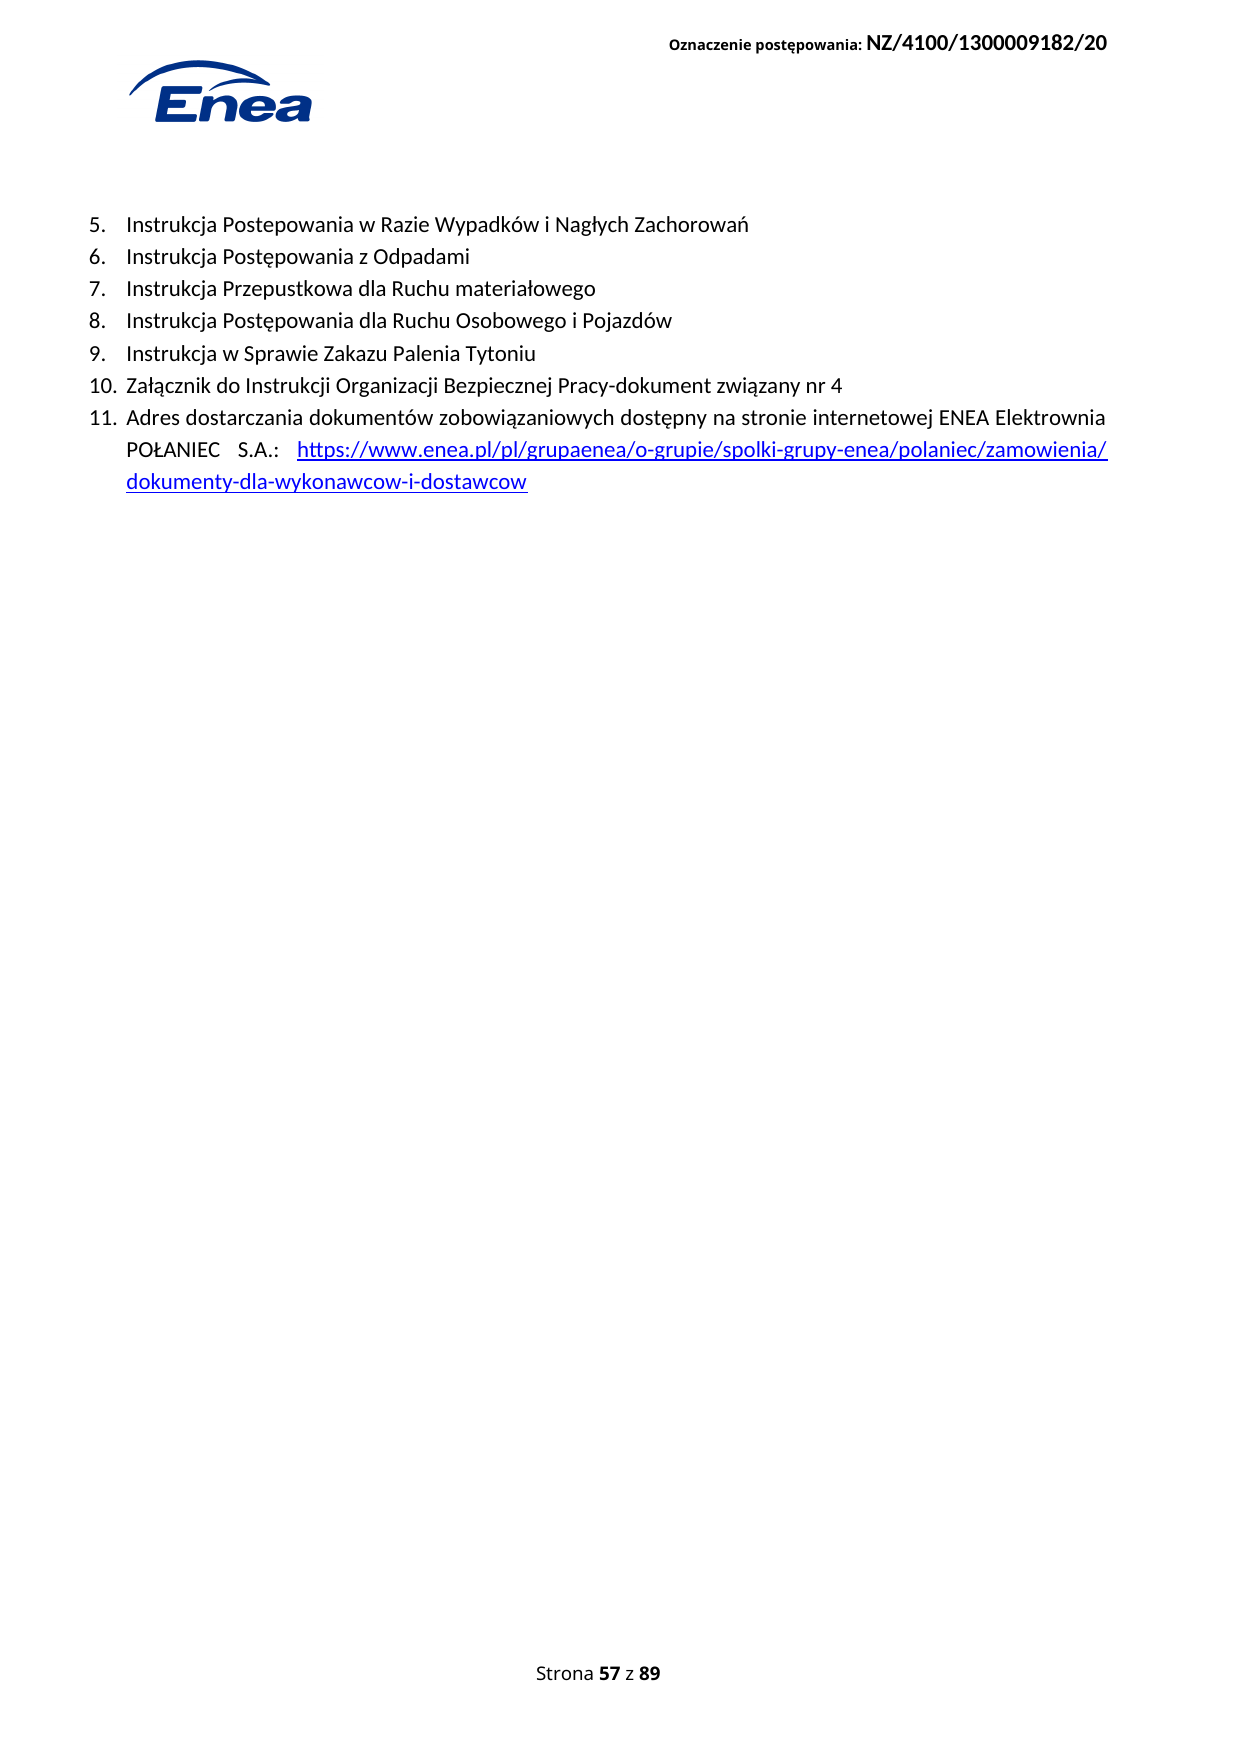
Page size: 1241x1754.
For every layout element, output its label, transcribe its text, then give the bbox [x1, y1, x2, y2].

list Adres dostarczania dokumentów zobowiązaniowych dostępny na stronie internetowej ENEA Elektrownia POŁANIEC S.A.: https://www.enea.pl/pl/grupaenea/o-grupie/spolki-grupy-enea/polaniec/zamowienia/dokumenty-dla-wykonawcow-i-dostawcow [89, 403, 1107, 495]
picture [117, 50, 324, 124]
list Instrukcja Przepustkowa dla Ruchu materiałowego [89, 274, 1107, 302]
list Instrukcja Postępowania dla Ruchu Osobowego i Pojazdów [89, 306, 1107, 334]
list Instrukcja Postępowania z Odpadami [89, 242, 1107, 270]
list Załącznik do Instrukcji Organizacji Bezpiecznej Pracy-dokument związany nr 4 [89, 371, 1107, 399]
list Instrukcja Postepowania w Razie Wypadków i Nagłych Zachorowań [89, 210, 1107, 238]
list Instrukcja w Sprawie Zakazu Palenia Tytoniu [89, 339, 1107, 367]
